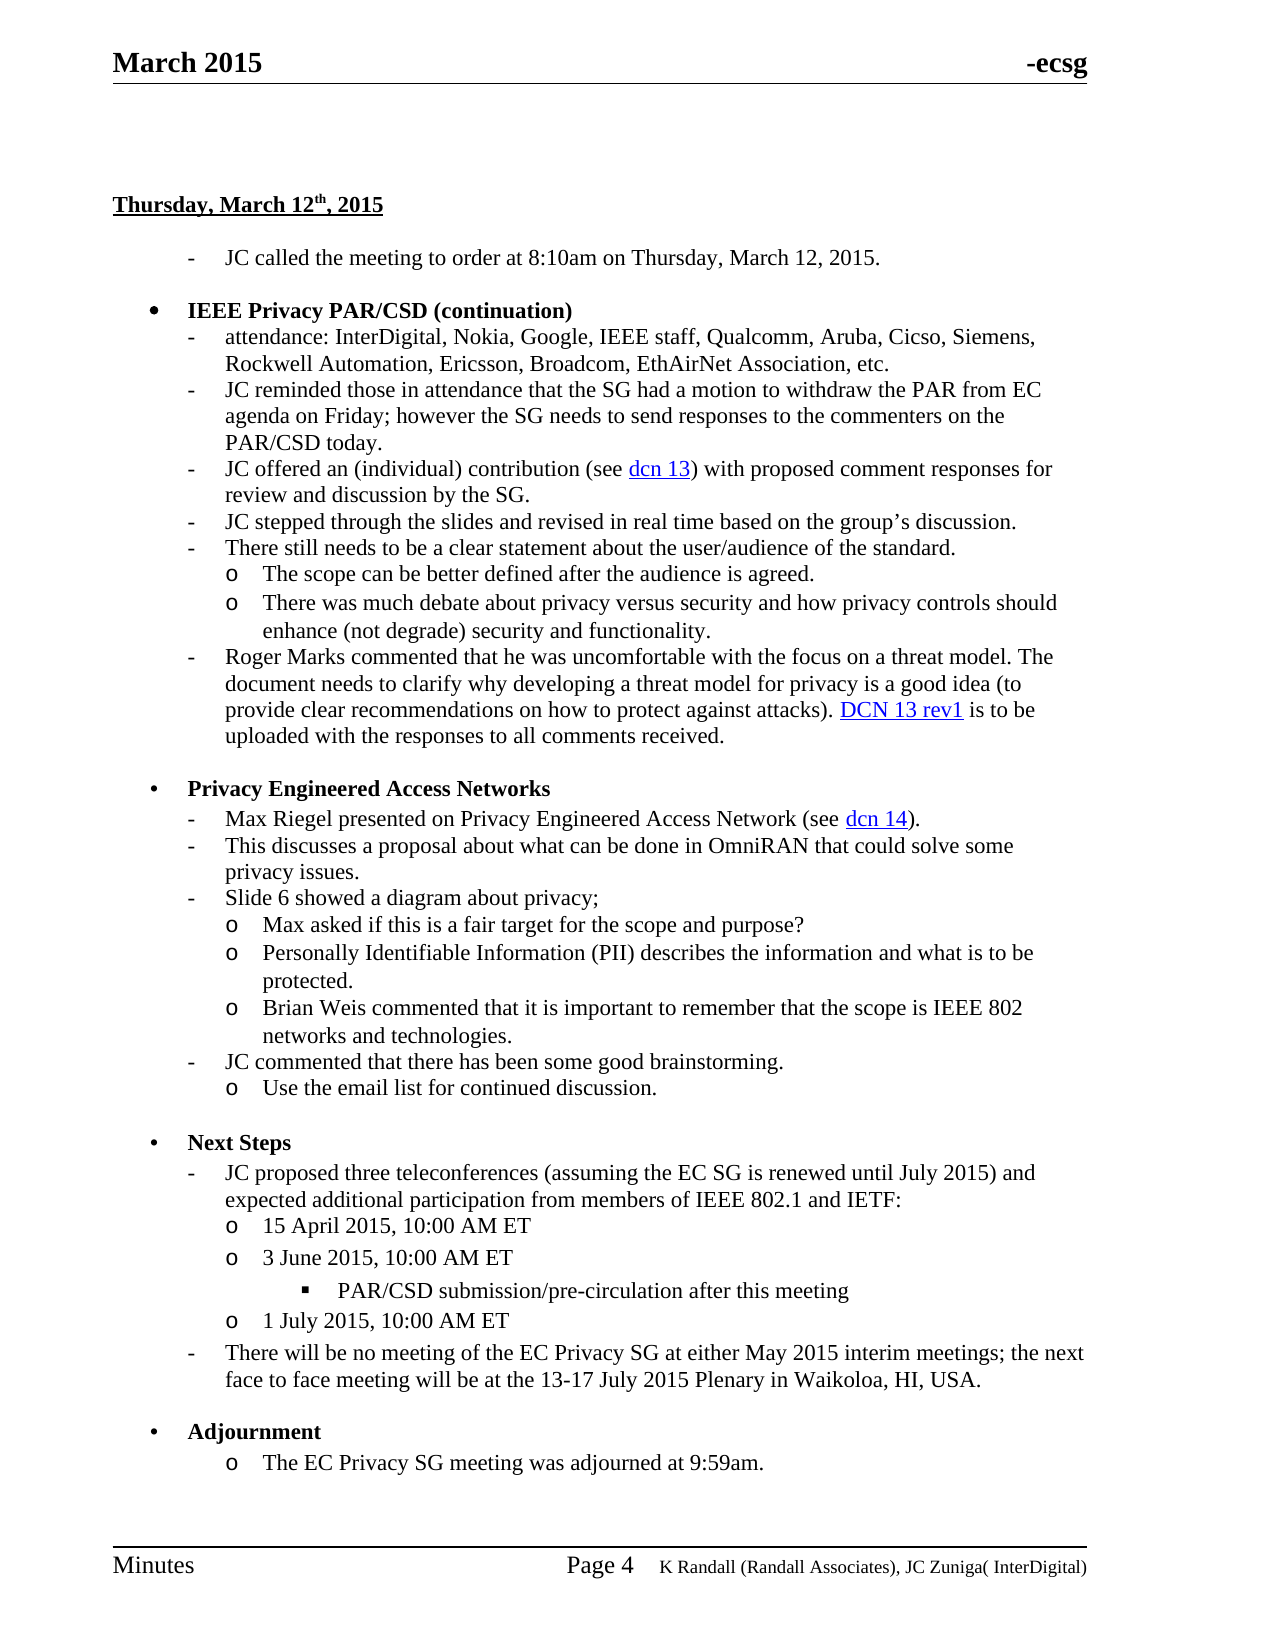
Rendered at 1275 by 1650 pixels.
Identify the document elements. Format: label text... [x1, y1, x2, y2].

list The scope can be better defined after the audience is agreed. [225, 561, 1087, 589]
list This discusses a proposal about what can be done in OmniRAN that could solve some privacy issues. [187, 832, 1087, 884]
list Max Riegel presented on Privacy Engineered Access Network (see dcn 14). [187, 805, 1087, 832]
list There will be no meeting of the EC Privacy SG at either May 2015 interim meetings; the next face to face meeting will be at the 13-17 July 2015 Plenary in Waikoloa, HI, USA. [187, 1339, 1087, 1392]
list The EC Privacy SG meeting was adjourned at 9:59am. [225, 1449, 1087, 1477]
list There was much debate about privacy versus security and how privacy controls should enhance (not degrade) security and functionality. [225, 589, 1087, 643]
text Thursday, March 12th, 2015 [112, 192, 1087, 218]
list There still needs to be a clear statement about the user/audience of the standard. [187, 534, 1087, 561]
list JC offered an (individual) contribution (see dcn 13) with proposed comment responses for review and discussion by the SG. [187, 455, 1087, 508]
list JC called the meeting to order at 8:10am on Thursday, March 12, 2015. [187, 244, 1087, 271]
list Slide 6 showed a diagram about privacy; [187, 884, 1087, 911]
list Brian Weis commented that it is important to remember that the scope is IEEE 802 networks and technologies. [225, 993, 1087, 1048]
list IEEE Privacy PAR/CSD (continuation) [150, 297, 1087, 323]
list 3 June 2015, 10:00 AM ET [225, 1244, 1087, 1273]
list attendance: InterDigital, Nokia, Google, IEEE staff, Qualcomm, Aruba, Cicso, Siemens, Rockwell Automation, Ericsson, Broadcom, EthAirNet Association, etc. [187, 323, 1087, 376]
list JC proposed three teleconferences (assuming the EC SG is renewed until July 2015) and expected additional participation from members of IEEE 802.1 and IETF: [187, 1159, 1087, 1212]
list 1 July 2015, 10:00 AM ET [225, 1307, 1087, 1335]
list JC commented that there has been some good brainstorming. [187, 1048, 1087, 1074]
list Use the email list for continued discussion. [225, 1074, 1087, 1103]
list 15 April 2015, 10:00 AM ET [225, 1212, 1087, 1240]
list Personally Identifiable Information (PII) describes the information and what is to be protected. [225, 939, 1087, 993]
list Next Steps [150, 1129, 1087, 1155]
list JC stepped through the slides and revised in real time based on the group’s discussion. [187, 508, 1087, 534]
list Max asked if this is a fair target for the scope and purpose? [225, 911, 1087, 939]
list PAR/CSD submission/pre-circulation after this meeting [300, 1277, 1087, 1303]
list JC reminded those in attendance that the SG had a motion to withdraw the PAR from EC agenda on Friday; however the SG needs to send responses to the commenters on the PAR/CSD today. [187, 376, 1087, 455]
list Adjournment [150, 1418, 1087, 1445]
list Privacy Engineered Access Networks [150, 775, 1087, 801]
list Roger Marks commented that he was uncomfortable with the focus on a threat model. The document needs to clarify why developing a threat model for privacy is a good idea (to provide clear recommendations on how to protect against attacks). DCN 13 rev1 is to be uploaded with the responses to all comments received. [187, 643, 1087, 749]
